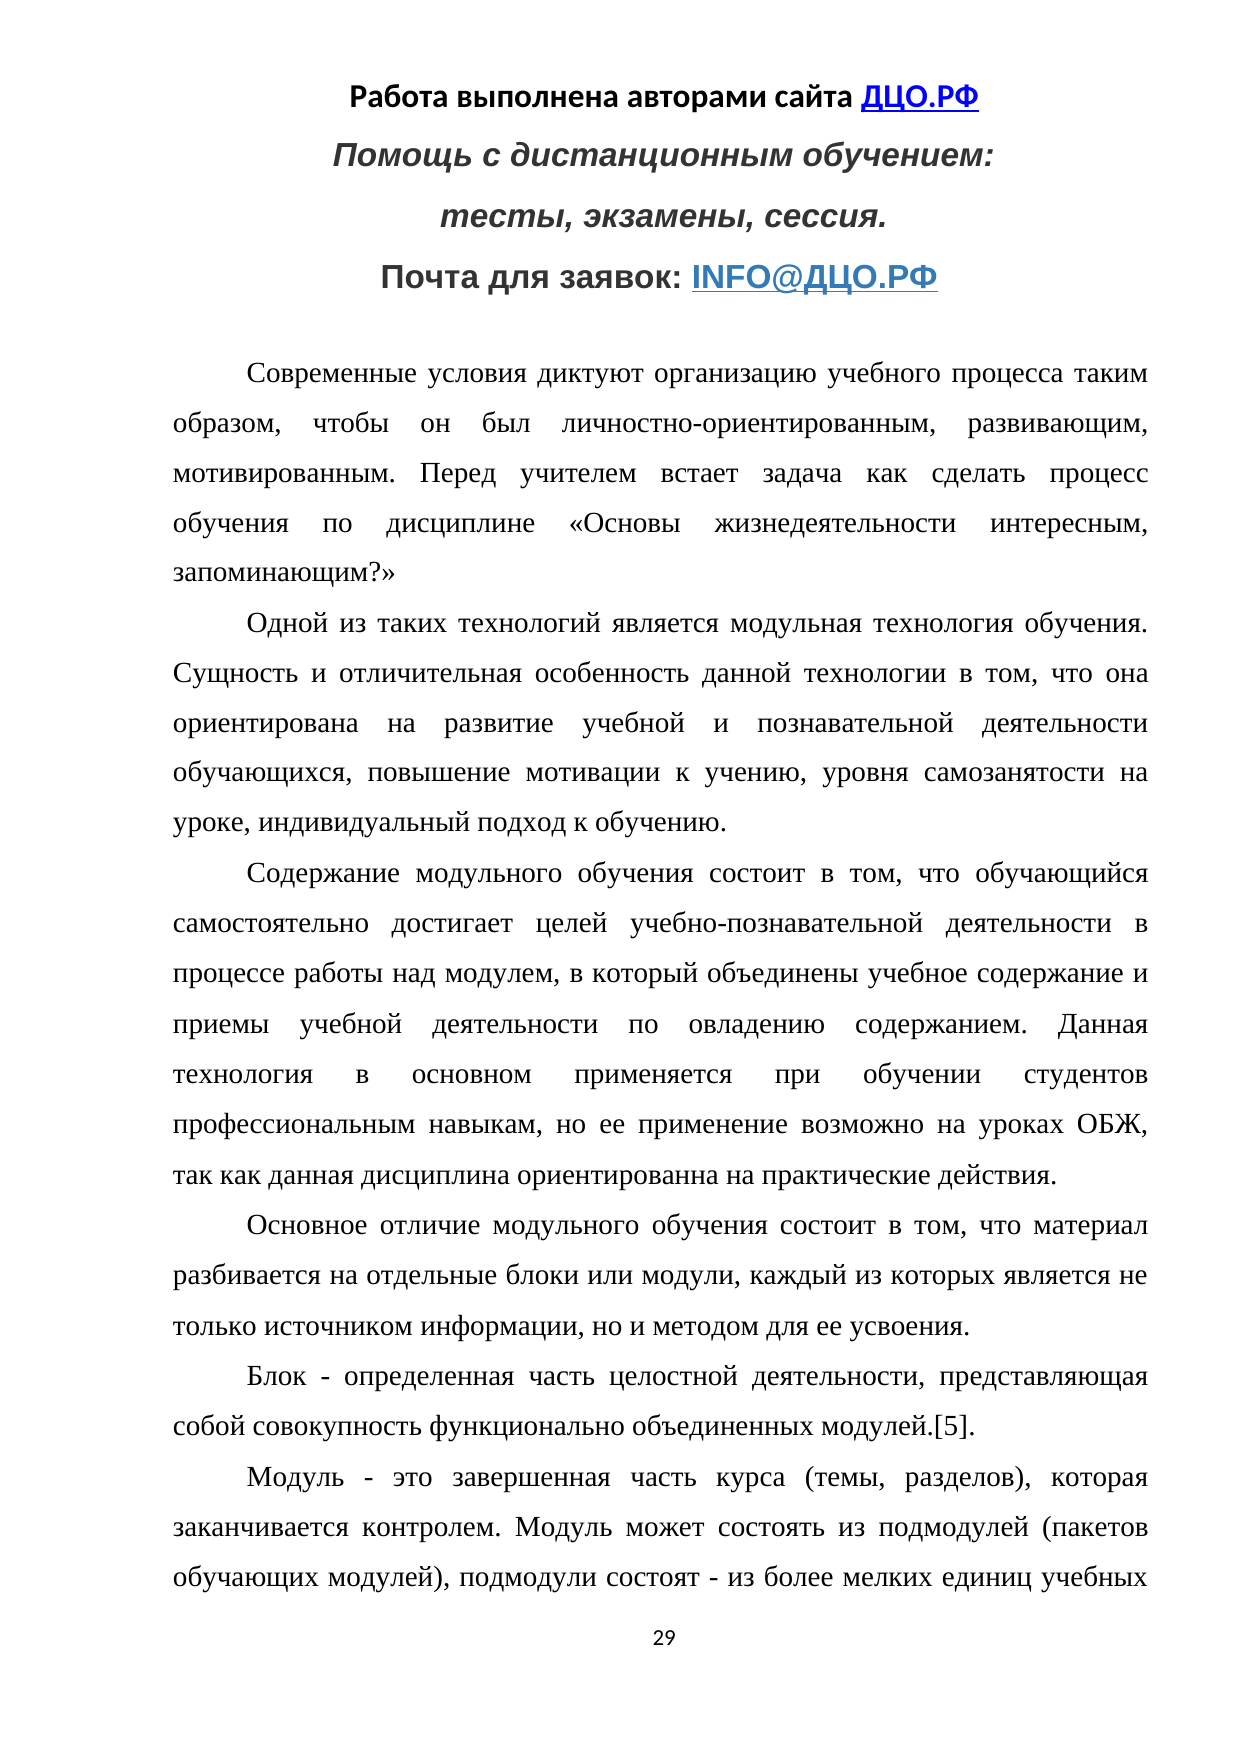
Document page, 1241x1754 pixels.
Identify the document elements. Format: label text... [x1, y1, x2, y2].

text Содержание модульного обучения состоит в том, что обучающийся самостоятельно достигает целей учебно-познавательной деятельности в процессе работы над модулем, в который объединены учебное содержание и приемы учебной деятельности по овладению содержанием. Данная технология в основном применяется при обучении студентов профессиональным навыкам, но ее применение возможно на уроках ОБЖ, так как данная дисциплина ориентированна на практические действия. [173, 855, 1149, 1190]
text Блок - определенная часть целостной деятельности, представляющая собой совокупность функционально объединенных модулей.[5]. [173, 1358, 1149, 1442]
text Современные условия диктуют организацию учебного процесса таким образом, чтобы он был личностно-ориентированным, развивающим, мотивированным. Перед учителем встает задача как сделать процесс обучения по дисциплине «Основы жизнедеятельности интересным, запоминающим?» [173, 355, 1149, 588]
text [173, 1459, 1149, 1593]
text Одной из таких технологий является модульная технология обучения. Сущность и отличительная особенность данной технологии в том, что она ориентирована на развитие учебной и познавательной деятельности обучающихся, повышение мотивации к учению, уровня самозанятости на уроке, индивидуальный подход к обучению. [173, 605, 1149, 838]
text Основное отличие модульного обучения состоит в том, что материал разбивается на отдельные блоки или модули, каждый из которых является не только источником информации, но и методом для ее усвоения. [173, 1207, 1149, 1341]
